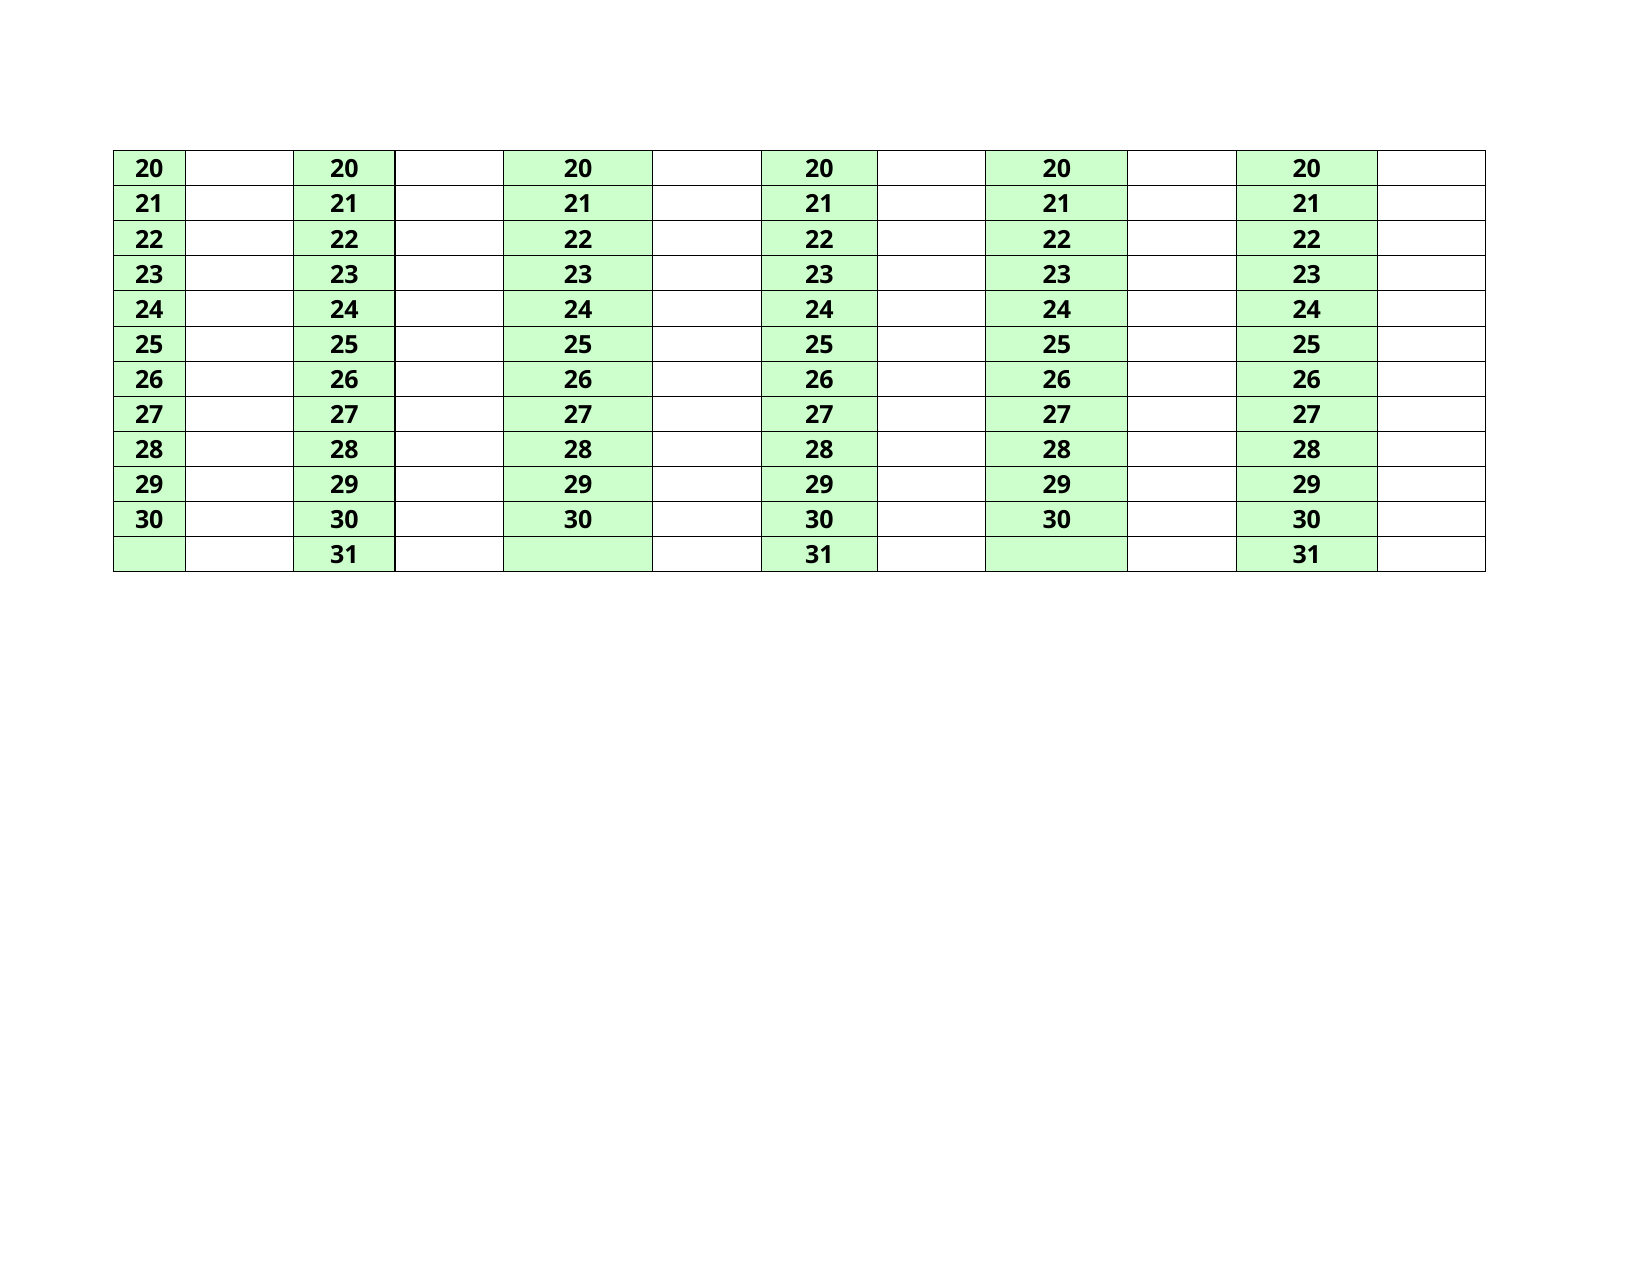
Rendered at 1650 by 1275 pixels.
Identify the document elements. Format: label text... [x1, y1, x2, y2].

table_cell 28 [762, 432, 877, 466]
table_cell [1128, 397, 1236, 431]
table_cell [653, 467, 761, 501]
table_cell [186, 467, 293, 501]
table_cell 30 [504, 502, 652, 536]
table_cell 27 [504, 397, 652, 431]
table_cell [396, 432, 503, 466]
table_cell 25 [504, 327, 652, 361]
table_cell [653, 502, 761, 536]
table_cell [878, 467, 985, 501]
table_cell [653, 151, 761, 185]
table_cell [396, 467, 503, 501]
table_cell 21 [986, 186, 1127, 220]
table_cell 25 [762, 327, 877, 361]
table_cell [1378, 537, 1485, 571]
table_cell 28 [504, 432, 652, 466]
table_cell [186, 537, 293, 571]
table_cell [1128, 327, 1236, 361]
table_cell [186, 362, 293, 396]
table_cell [653, 291, 761, 326]
table_cell 20 [1237, 151, 1377, 185]
table_cell 28 [986, 432, 1127, 466]
table_cell [1128, 537, 1236, 571]
table_cell 23 [1237, 256, 1377, 290]
table_cell [1378, 502, 1485, 536]
table_cell 24 [1237, 291, 1377, 326]
table_cell [1128, 221, 1236, 255]
table_cell [1378, 221, 1485, 255]
table_cell [653, 537, 761, 571]
table_cell [504, 537, 652, 571]
table_cell [878, 432, 985, 466]
table_cell [653, 397, 761, 431]
table_cell [1378, 362, 1485, 396]
table_cell [186, 221, 293, 255]
table_cell 24 [504, 291, 652, 326]
table_cell 29 [1237, 467, 1377, 501]
table_cell [186, 502, 293, 536]
table_cell [878, 327, 985, 361]
table_cell 22 [114, 221, 185, 255]
table_cell 24 [294, 291, 394, 326]
table_cell 20 [986, 151, 1127, 185]
table_cell 28 [114, 432, 185, 466]
table_cell 30 [114, 502, 185, 536]
table_cell 25 [986, 327, 1127, 361]
table_cell 24 [114, 291, 185, 326]
table_cell 25 [114, 327, 185, 361]
table_cell 21 [504, 186, 652, 220]
table_cell 20 [762, 151, 877, 185]
table_cell 25 [1237, 327, 1377, 361]
table_cell 20 [294, 151, 394, 185]
table_cell 21 [1237, 186, 1377, 220]
table_cell [878, 221, 985, 255]
table_cell 25 [294, 327, 394, 361]
table_cell [653, 432, 761, 466]
table_cell [186, 291, 293, 326]
table_cell 21 [762, 186, 877, 220]
table_cell 29 [986, 467, 1127, 501]
table_cell [1128, 291, 1236, 326]
table_cell [1378, 256, 1485, 290]
table_cell [396, 327, 503, 361]
table_cell [396, 291, 503, 326]
table_cell 27 [294, 397, 394, 431]
table_cell [396, 397, 503, 431]
table_cell [396, 362, 503, 396]
table_cell 27 [986, 397, 1127, 431]
table_cell 23 [294, 256, 394, 290]
table_cell 23 [504, 256, 652, 290]
table_cell 22 [762, 221, 877, 255]
table_cell [878, 151, 985, 185]
table_cell [653, 362, 761, 396]
table_cell 29 [294, 467, 394, 501]
table_cell [878, 397, 985, 431]
table_cell [1128, 467, 1236, 501]
table_cell [186, 151, 293, 185]
table_cell [1128, 502, 1236, 536]
table_cell 26 [114, 362, 185, 396]
table_cell 28 [294, 432, 394, 466]
table_cell [186, 186, 293, 220]
table_cell 26 [504, 362, 652, 396]
table_cell 23 [986, 256, 1127, 290]
table_cell 26 [1237, 362, 1377, 396]
table_cell 22 [986, 221, 1127, 255]
table_cell 30 [762, 502, 877, 536]
table_cell 22 [1237, 221, 1377, 255]
table_cell 26 [294, 362, 394, 396]
table_cell [1378, 186, 1485, 220]
table_cell 22 [504, 221, 652, 255]
table_cell 27 [762, 397, 877, 431]
table_cell 29 [114, 467, 185, 501]
table_cell 30 [986, 502, 1127, 536]
table_cell [653, 221, 761, 255]
table_cell 29 [762, 467, 877, 501]
table_cell 26 [762, 362, 877, 396]
table_cell 30 [294, 502, 394, 536]
table_cell [1128, 256, 1236, 290]
table_cell 29 [504, 467, 652, 501]
table_cell [1378, 467, 1485, 501]
table_cell 24 [762, 291, 877, 326]
table_cell 28 [1237, 432, 1377, 466]
table_cell [1378, 151, 1485, 185]
table_cell 26 [986, 362, 1127, 396]
table_cell [1128, 186, 1236, 220]
table_cell 24 [986, 291, 1127, 326]
table_cell [878, 291, 985, 326]
table_cell [186, 256, 293, 290]
table_cell [186, 397, 293, 431]
table_cell [878, 502, 985, 536]
table_cell 31 [762, 537, 877, 571]
table_cell [878, 537, 985, 571]
table_cell [878, 362, 985, 396]
table_cell [1378, 397, 1485, 431]
table_cell [1128, 362, 1236, 396]
table_cell 31 [1237, 537, 1377, 571]
table_cell [186, 432, 293, 466]
table_cell [878, 186, 985, 220]
table_cell 20 [504, 151, 652, 185]
table_cell [1128, 432, 1236, 466]
table_cell [653, 186, 761, 220]
table_cell 22 [294, 221, 394, 255]
table_cell 30 [1237, 502, 1377, 536]
table_cell 27 [1237, 397, 1377, 431]
table_cell [1378, 432, 1485, 466]
table_cell [186, 327, 293, 361]
table_cell 23 [114, 256, 185, 290]
table_cell 20 [114, 151, 185, 185]
table_cell [986, 537, 1127, 571]
table_cell [396, 537, 503, 571]
table_cell 27 [114, 397, 185, 431]
table_cell [114, 537, 185, 571]
table_cell [1378, 291, 1485, 326]
table_cell [653, 327, 761, 361]
table_cell 21 [114, 186, 185, 220]
table_cell 23 [762, 256, 877, 290]
table_cell [1378, 327, 1485, 361]
table_cell [878, 256, 985, 290]
table_cell [396, 256, 503, 290]
table_cell [653, 256, 761, 290]
table_cell 21 [294, 186, 394, 220]
table_cell 31 [294, 537, 394, 571]
table_cell [396, 151, 503, 185]
table_cell [396, 502, 503, 536]
table_cell [1128, 151, 1236, 185]
table_cell [396, 221, 503, 255]
table_cell [396, 186, 503, 220]
